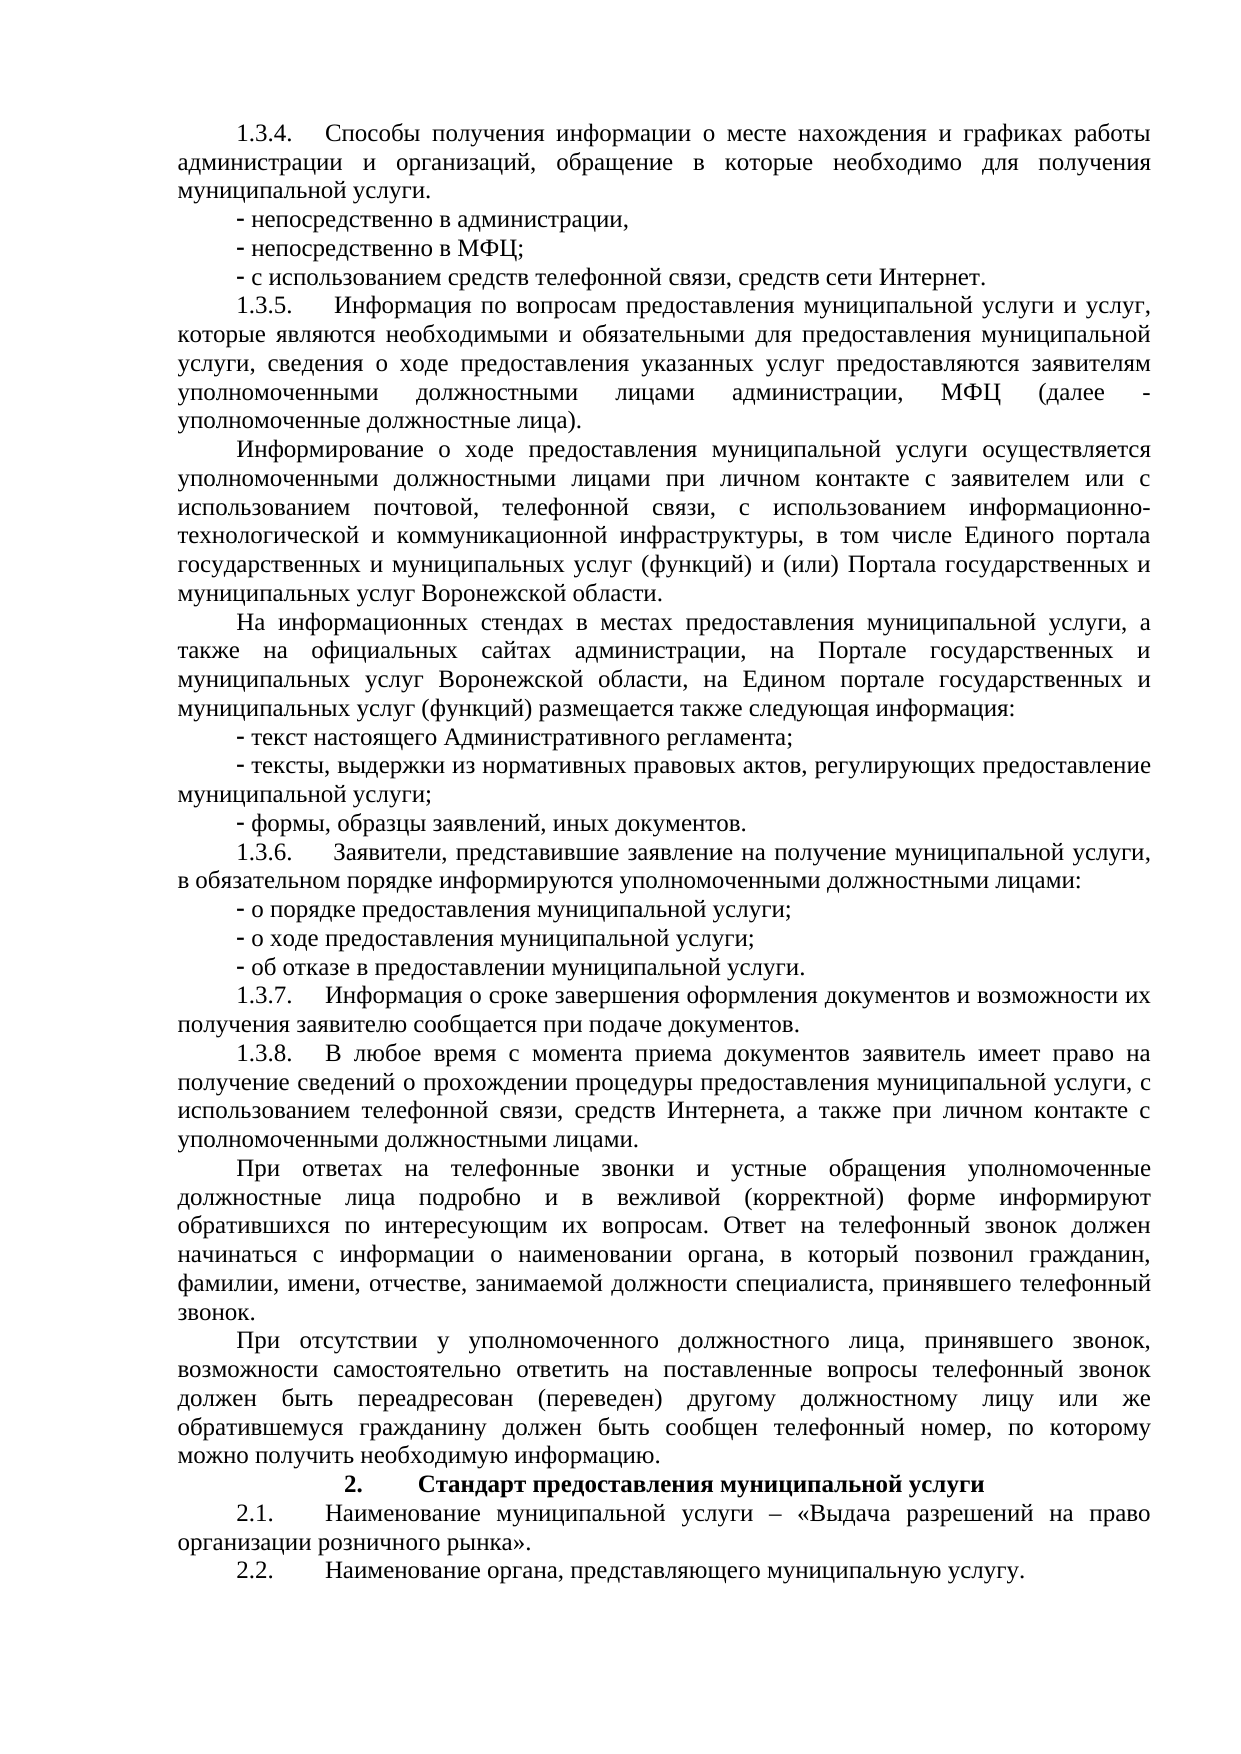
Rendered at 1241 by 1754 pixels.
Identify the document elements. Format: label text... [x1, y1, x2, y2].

list тексты, выдержки из нормативных правовых актов, регулирующих предоставление муниципальной услуги; [177, 751, 1152, 808]
list о порядке предоставления муниципальной услуги; [177, 894, 1152, 923]
list Способы получения информации о месте нахождения и графиках работы администрации и организаций, обращение в которые необходимо для получения муниципальной услуги. [177, 118, 1152, 204]
list о ходе предоставления муниципальной услуги; [177, 923, 1152, 952]
list об отказе в предоставлении муниципальной услуги. [177, 952, 1152, 981]
list формы, образцы заявлений, иных документов. [177, 808, 1152, 837]
text При ответах на телефонные звонки и устные обращения уполномоченные должностные лица подробно и в вежливой (корректной) форме информируют обратившихся по интересующим их вопросам. Ответ на телефонный звонок должен начинаться с информации о наименовании органа, в который позвонил гражданин, фамилии, имени, отчестве, занимаемой должности специалиста, принявшего телефонный звонок. [177, 1153, 1152, 1326]
text Информирование о ходе предоставления муниципальной услуги осуществляется уполномоченными должностными лицами при личном контакте с заявителем или с использованием почтовой, телефонной связи, с использованием информационно-технологической и коммуникационной инфраструктуры, в том числе Единого портала государственных и муниципальных услуг (функций) и (или) Портала государственных и муниципальных услуг Воронежской области. [177, 434, 1152, 607]
list с использованием средств телефонной связи, средств сети Интернет. [177, 262, 1152, 291]
list Заявители, представившие заявление на получение муниципальной услуги, в обязательном порядке информируются уполномоченными должностными лицами: [177, 837, 1152, 894]
list Информация о сроке завершения оформления документов и возможности их получения заявителю сообщается при подаче документов. [177, 981, 1152, 1038]
text При отсутствии у уполномоченного должностного лица, принявшего звонок, возможности самостоятельно ответить на поставленные вопросы телефонный звонок должен быть переадресован (переведен) другому должностному лицу или же обратившемуся гражданину должен быть сообщен телефонный номер, по которому можно получить необходимую информацию. [177, 1326, 1152, 1469]
list текст настоящего Административного регламента; [177, 722, 1152, 751]
list Наименование муниципальной услуги – «Выдача разрешений на право организации розничного рынка». [177, 1498, 1152, 1556]
list непосредственно в администрации, [177, 204, 1152, 233]
list Информация по вопросам предоставления муниципальной услуги и услуг, которые являются необходимыми и обязательными для предоставления муниципальной услуги, сведения о ходе предоставления указанных услуг предоставляются заявителям уполномоченными должностными лицами администрации, МФЦ (далее - уполномоченные должностные лица). [177, 291, 1152, 434]
text На информационных стендах в местах предоставления муниципальной услуги, а также на официальных сайтах администрации, на Портале государственных и муниципальных услуг Воронежской области, на Едином портале государственных и муниципальных услуг (функций) размещается также следующая информация: [177, 607, 1152, 722]
list Стандарт предоставления муниципальной услуги [177, 1469, 1152, 1498]
list В любое время с момента приема документов заявитель имеет право на получение сведений о прохождении процедуры предоставления муниципальной услуги, с использованием телефонной связи, средств Интернета, а также при личном контакте с уполномоченными должностными лицами. [177, 1038, 1152, 1153]
list Наименование органа, представляющего муниципальную услугу. [177, 1556, 1152, 1584]
list непосредственно в МФЦ; [177, 233, 1152, 262]
